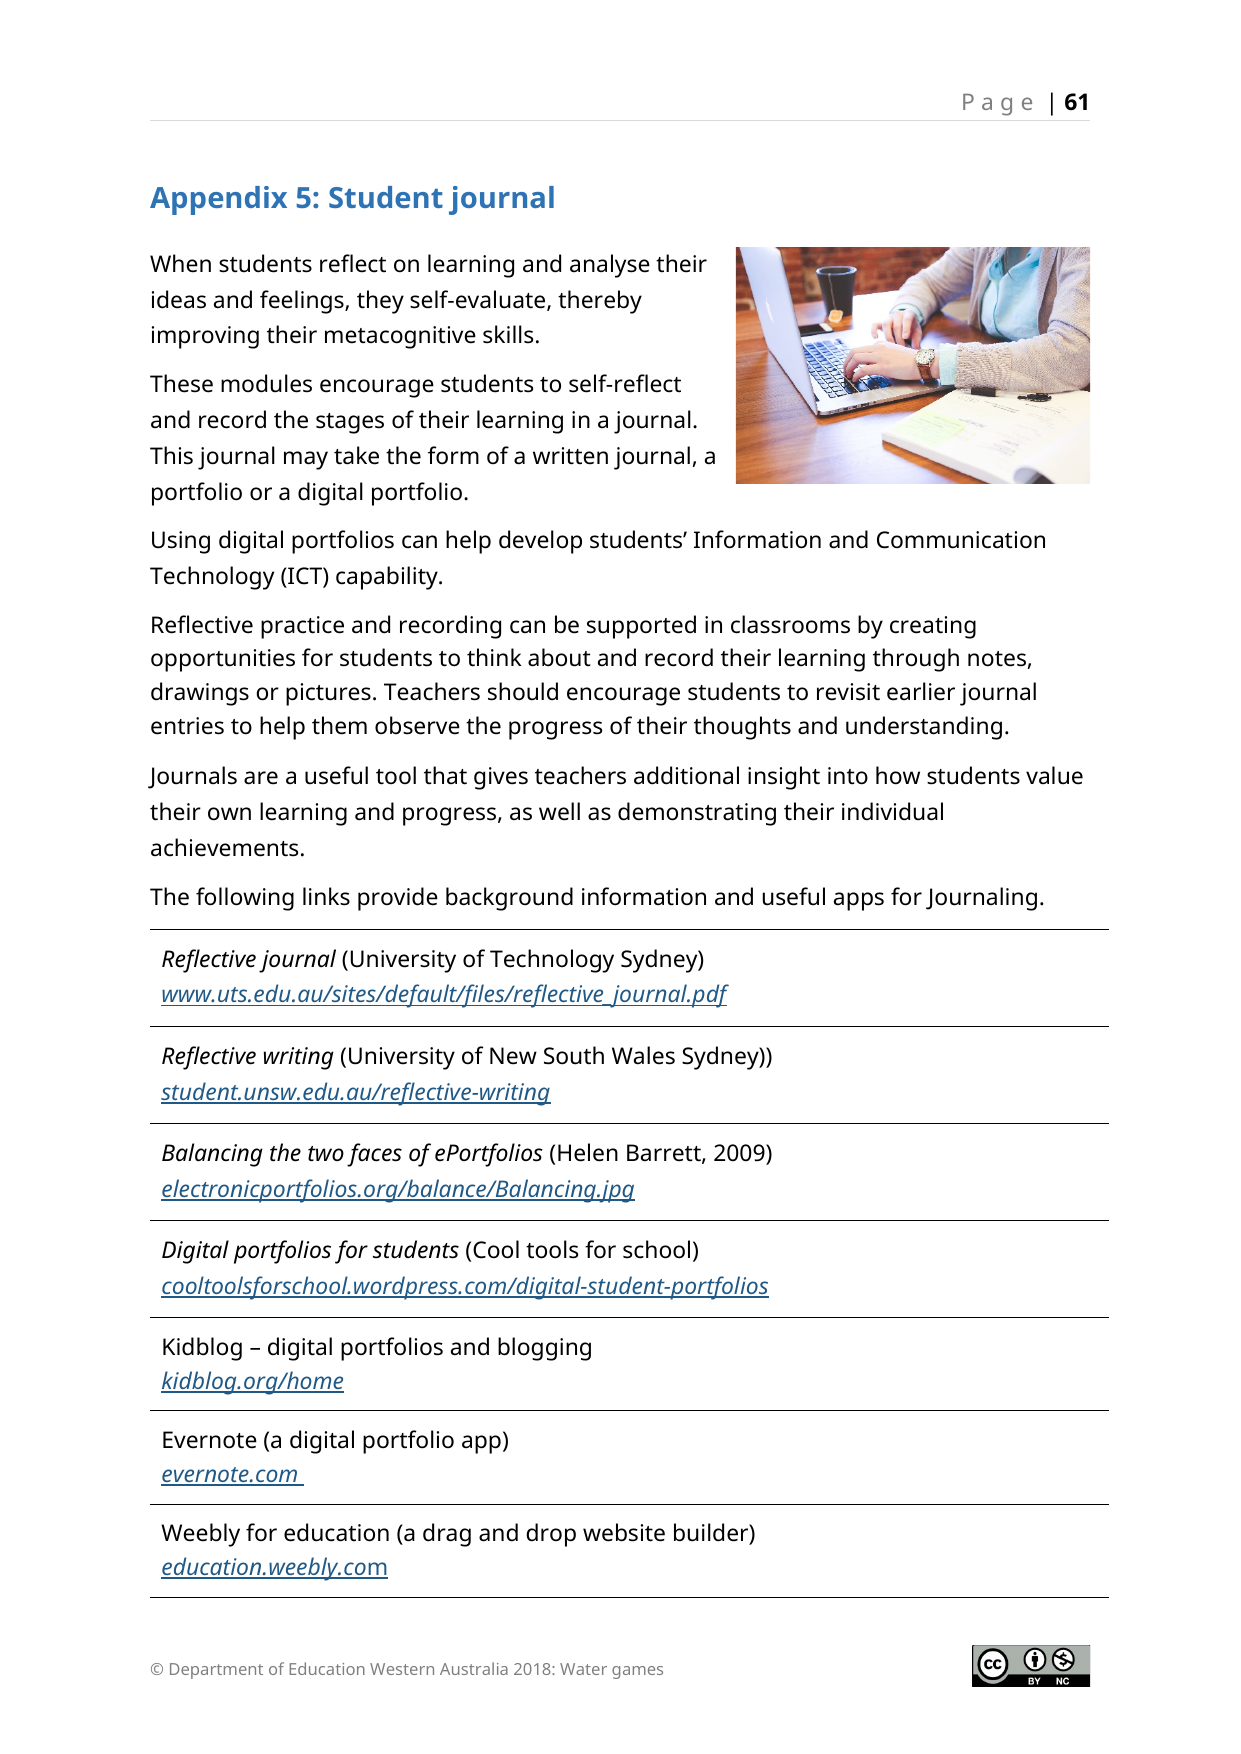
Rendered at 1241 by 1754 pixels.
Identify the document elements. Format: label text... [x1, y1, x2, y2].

table_cell Digital portfolios for students (Cool tools for school) cooltoolsforschool.wordpress.com/digital-student-portfolios [150, 1221, 1109, 1317]
table_cell Weebly for education (a drag and drop website builder) education.weebly.com [150, 1505, 1109, 1597]
text These modules encourage students to self-reflect and record the stages of their learning in a journal. This journal may take the form of a written journal, a portfolio or a digital portfolio. [150, 368, 1090, 507]
table_header Reflective journal (University of Technology Sydney) www.uts.edu.au/sites/default/files/reflective_journal.pdf [150, 930, 1109, 1026]
text Reflective practice and recording can be supported in classrooms by creating opportunities for students to think about and record their learning through notes, drawings or pictures. Teachers should encourage students to revisit earlier journal entries to help them observe the progress of their thoughts and understanding. [150, 608, 1090, 741]
text Journals are a useful tool that gives teachers additional insight into how students value their own learning and progress, as well as demonstrating their individual achievements. [150, 760, 1090, 863]
table_cell Reflective writing (University of New South Wales Sydney)) student.unsw.edu.au/reflective-writing [150, 1027, 1109, 1123]
text The following links provide background information and useful apps for Journaling. [150, 881, 1090, 912]
text Using digital portfolios can help develop students’ Information and Communication Technology (ICT) capability. [150, 524, 1090, 591]
subtitle Appendix 5: Student journal [150, 177, 1090, 217]
picture [972, 1645, 1091, 1687]
table_cell Evernote (a digital portfolio app) evernote.com [150, 1411, 1109, 1503]
picture [735, 247, 1091, 484]
table_cell Balancing the two faces of ePortfolios (Helen Barrett, 2009) electronicportfolios.org/balance/Balancing.jpg [150, 1124, 1109, 1220]
table_cell Kidblog – digital portfolios and blogging kidblog.org/home [150, 1318, 1109, 1410]
text When students reflect on learning and analyse their ideas and feelings, they self-evaluate, thereby improving their metacognitive skills. [150, 248, 735, 351]
